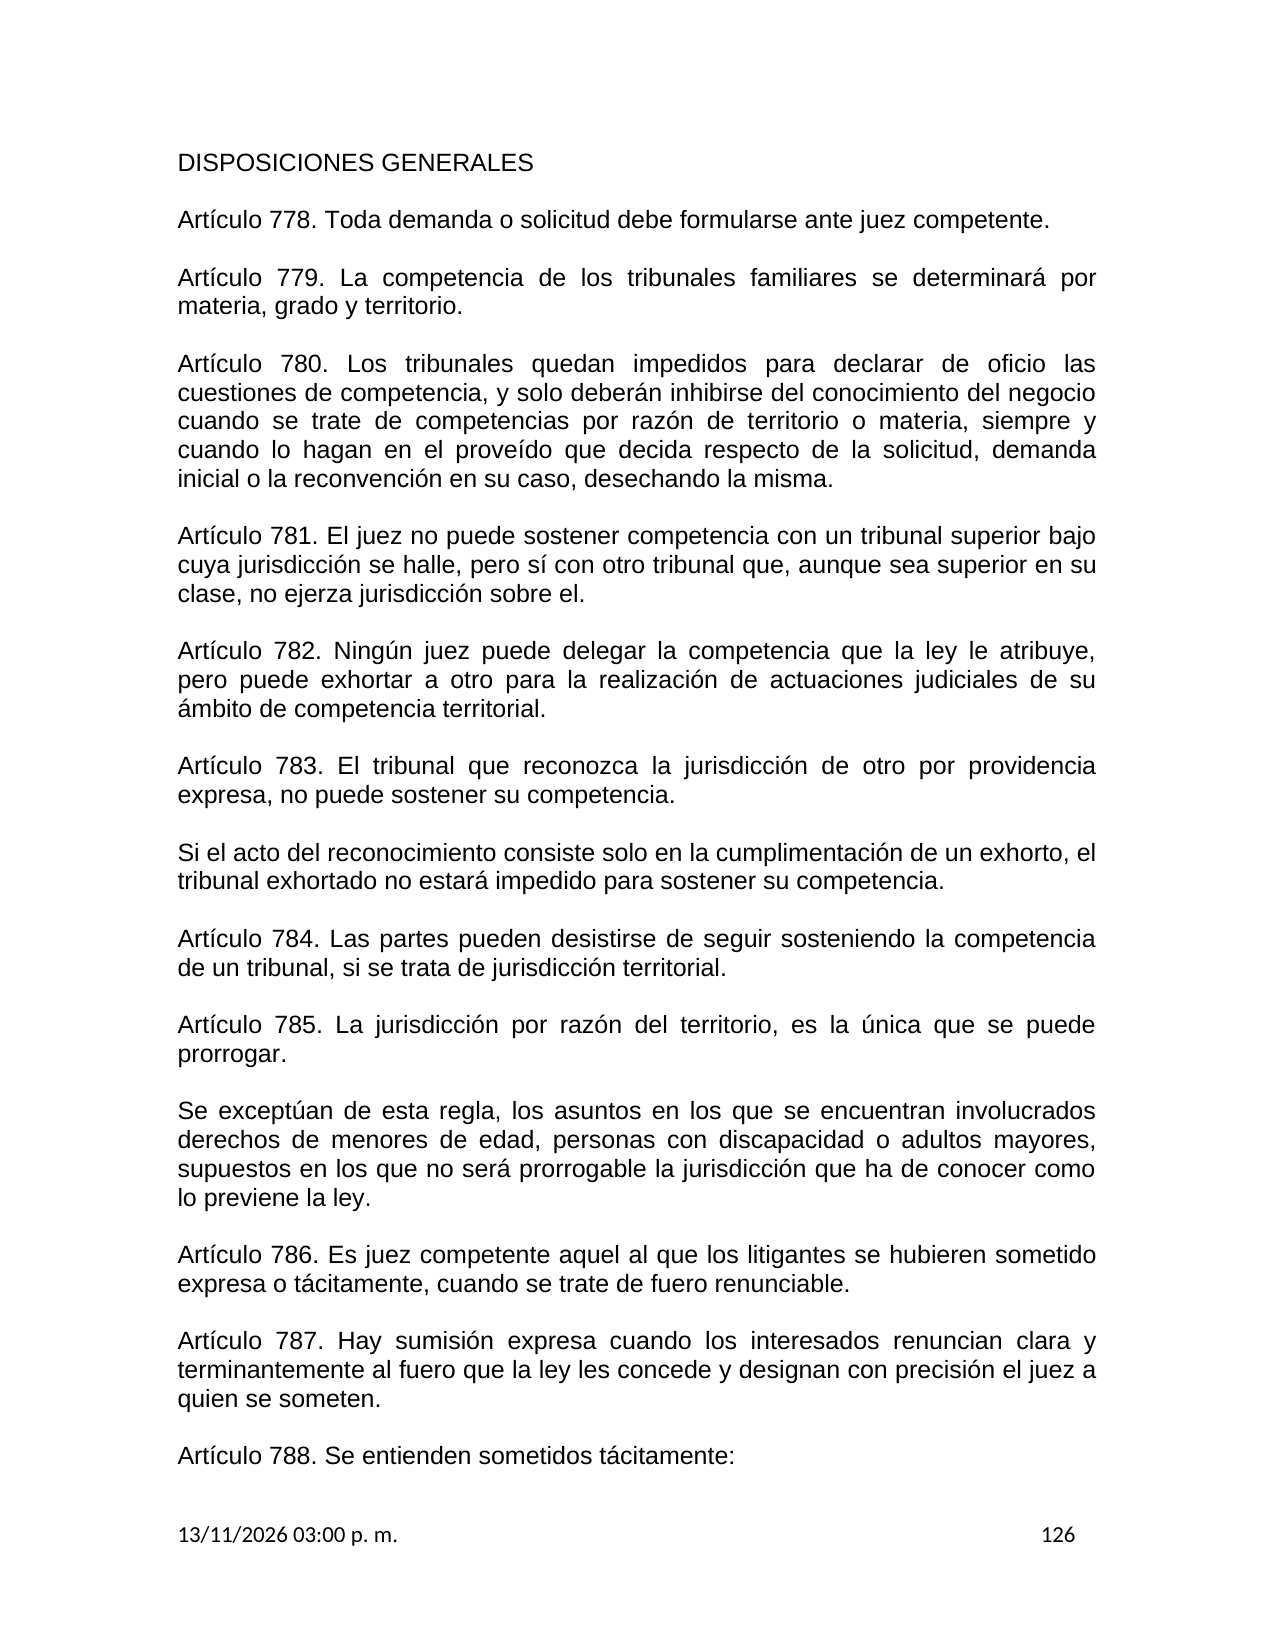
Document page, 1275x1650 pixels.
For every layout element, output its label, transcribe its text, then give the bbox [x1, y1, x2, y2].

text Artículo 786. Es juez competente aquel al que los litigantes se hubieren sometido expresa o tácitamente, cuando se trate de fuero renunciable. [177, 1240, 1098, 1298]
text Artículo 778. Toda demanda o solicitud debe formularse ante juez competente. [177, 205, 1098, 234]
text Artículo 785. La jurisdicción por razón del territorio, es la única que se puede prorrogar. [177, 1010, 1098, 1068]
text Artículo 781. El juez no puede sostener competencia con un tribunal superior bajo cuya jurisdicción se halle, pero sí con otro tribunal que, aunque sea superior en su clase, no ejerza jurisdicción sobre el. [177, 521, 1098, 608]
text Artículo 784. Las partes pueden desistirse de seguir sosteniendo la competencia de un tribunal, si se trata de jurisdicción territorial. [177, 924, 1098, 981]
text DISPOSICIONES GENERALES [177, 148, 1098, 176]
text Artículo 779. La competencia de los tribunales familiares se determinará por materia, grado y territorio. [177, 263, 1098, 320]
text Artículo 787. Hay sumisión expresa cuando los interesados renuncian clara y terminantemente al fuero que la ley les concede y designan con precisión el juez a quien se someten. [177, 1326, 1098, 1413]
text Si el acto del reconocimiento consiste solo en la cumplimentación de un exhorto, el tribunal exhortado no estará impedido para sostener su competencia. [177, 838, 1098, 895]
text Artículo 782. Ningún juez puede delegar la competencia que la ley le atribuye, pero puede exhortar a otro para la realización de actuaciones judiciales de su ámbito de competencia territorial. [177, 636, 1098, 723]
text Artículo 783. El tribunal que reconozca la jurisdicción de otro por providencia expresa, no puede sostener su competencia. [177, 751, 1098, 809]
text Artículo 788. Se entienden sometidos tácitamente: [177, 1441, 1098, 1470]
text Se exceptúan de esta regla, los asuntos en los que se encuentran involucrados derechos de menores de edad, personas con discapacidad o adultos mayores, supuestos en los que no será prorrogable la jurisdicción que ha de conocer como lo previene la ley. [177, 1096, 1098, 1211]
text Artículo 780. Los tribunales quedan impedidos para declarar de oficio las cuestiones de competencia, y solo deberán inhibirse del conocimiento del negocio cuando se trate de competencias por razón de territorio o materia, siempre y cuando lo hagan en el proveído que decida respecto de la solicitud, demanda inicial o la reconvención en su caso, desechando la misma. [177, 349, 1098, 493]
